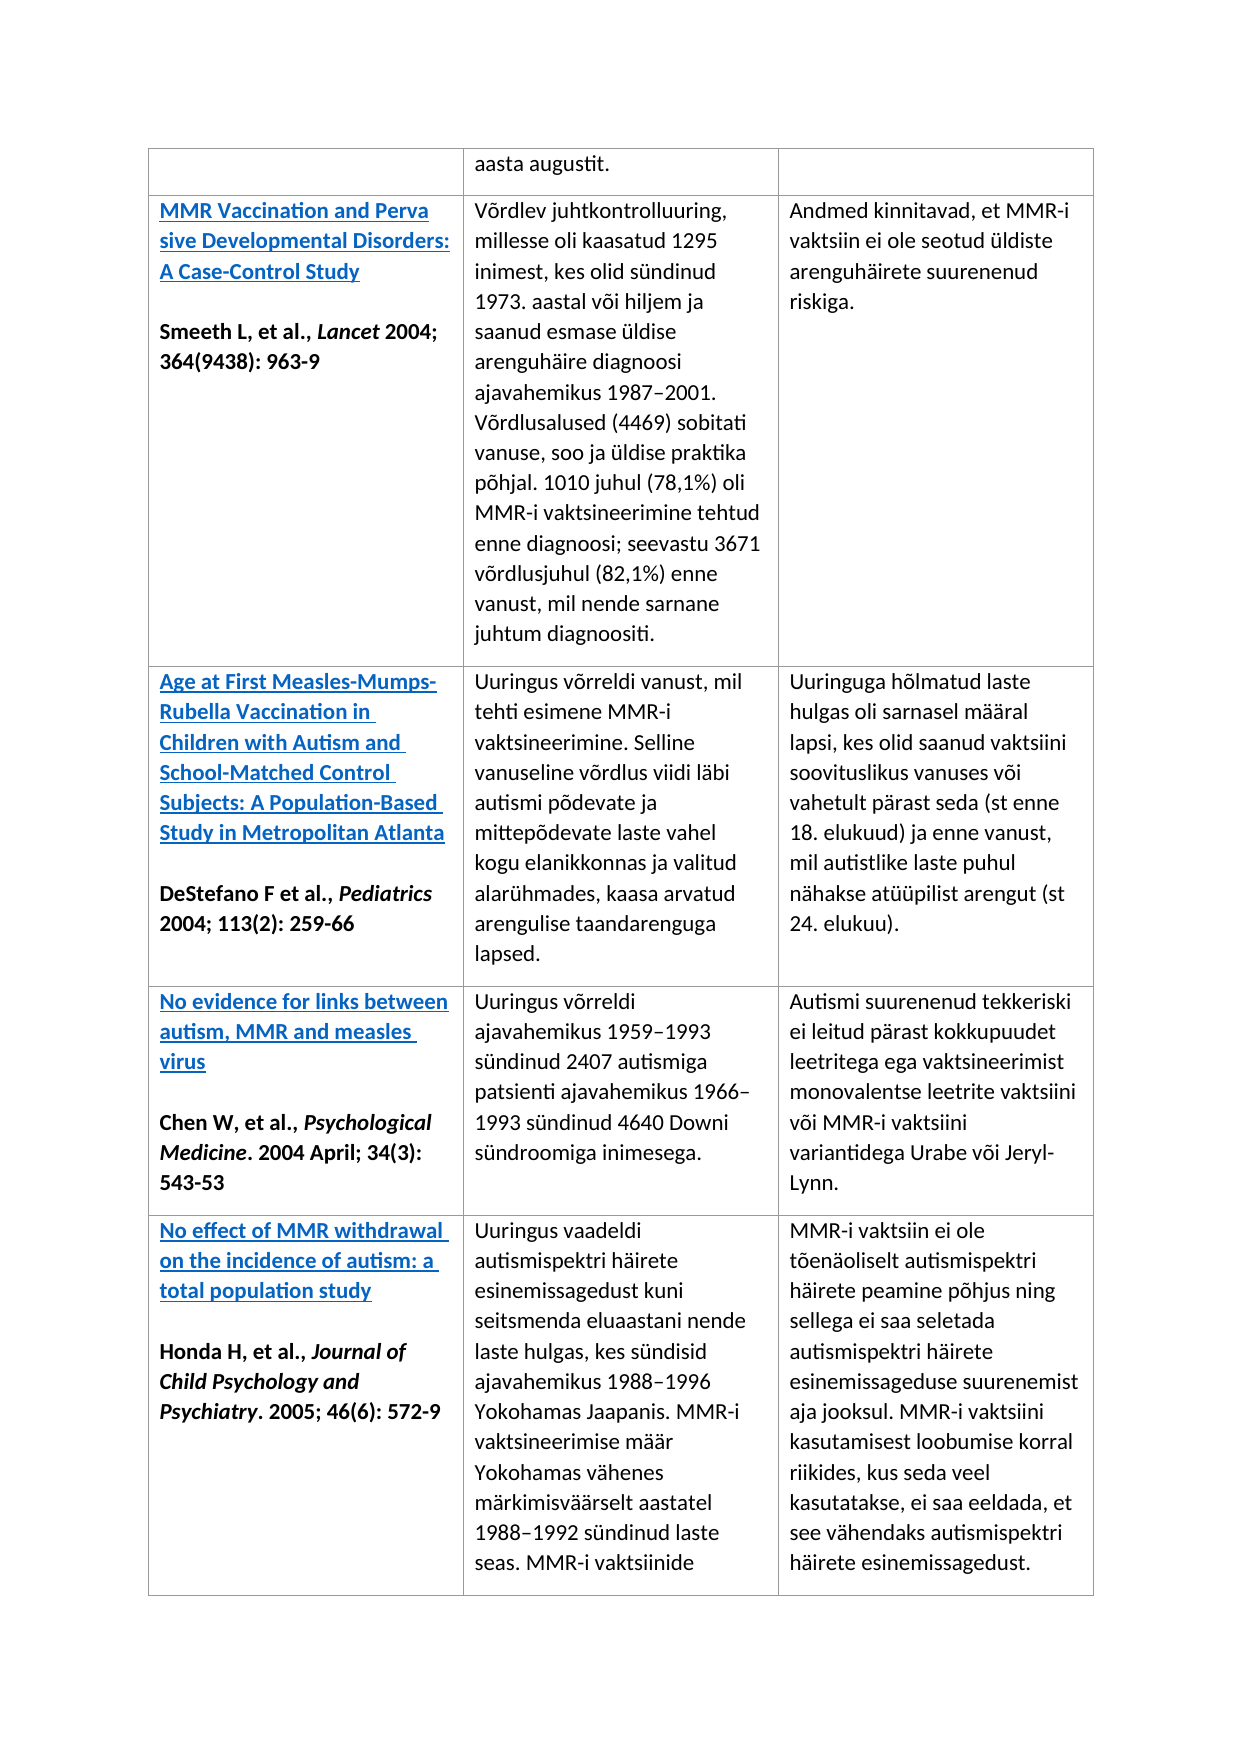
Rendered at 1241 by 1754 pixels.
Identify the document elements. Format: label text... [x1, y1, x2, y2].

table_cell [149, 149, 463, 195]
table_cell ​Andmed kinnitavad, et MMR-i vaktsiin ei ole seotud üldiste arenguhäirete suurenenud riskiga. [779, 196, 1093, 666]
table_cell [779, 1216, 1093, 1595]
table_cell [464, 149, 778, 195]
table_cell ​Uuringus võrreldi ajavahemikus 1959–1993 sündinud 2407 autismiga patsienti ajavahemikus 1966–1993 sündinud 4640 Downi sündroomiga inimesega. [464, 987, 778, 1215]
table_cell ​No evidence for links between autism, MMR and measles virus Chen W, et al., Psychological Medicine. 2004 April; 34(3): 543-53 [149, 987, 463, 1215]
table_cell ​Autismi suurenenud tekkeriski ei leitud pärast kokkupuudet leetritega ega vaktsineerimist monovalentse leetrite vaktsiini või MMR-i vaktsiini variantidega Urabe või Jeryl-Lynn. [779, 987, 1093, 1215]
table_cell ​Võrdlev juhtkontrolluuring, millesse oli kaasatud 1295 inimest, kes olid sündinud 1973. aastal või hiljem ja saanud esmase üldise arenguhäire diagnoosi ajavahemikus 1987–2001. Võrdlusalused (4469) sobitati vanuse, soo ja üldise praktika põhjal. 1010 juhul (78,1%) oli MMR-i vaktsineerimine tehtud enne diagnoosi; seevastu 3671 võrdlusjuhul (82,1%) enne vanust, mil nende sarnane juhtum diagnoositi. [464, 196, 778, 666]
table_cell ​Uuringuga hõlmatud laste hulgas oli sarnasel määral lapsi, kes olid saanud vaktsiini soovituslikus vanuses või vahetult pärast seda (st enne 18. elukuud) ja enne vanust, mil autistlike laste puhul nähakse atüüpilist arengut (st 24. elukuu). [779, 667, 1093, 986]
table_cell ​Age at First Measles-Mumps-Rubella Vaccination in Children with Autism and School-Matched Control Subjects: A Population-Based Study in Metropolitan Atlanta DeStefano F et al., Pediatrics 2004; 113(2): 259-66 [149, 667, 463, 986]
table_cell ​MMR Vaccination and Perva​sive Developmental Disorders: A Case-Control Study Smeeth L, et al., Lancet 2004; 364(9438): 963-9​ [149, 196, 463, 666]
table_cell ​Uuringus võrreldi vanust, mil tehti esimene MMR-i vaktsineerimine. Selline vanuseline võrdlus viidi läbi autismi põdevate ja mittepõdevate laste vahel kogu elanikkonnas ja valitud alarühmades, kaasa arvatud arengulise taandarenguga lapsed. [464, 667, 778, 986]
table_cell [779, 149, 1093, 195]
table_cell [149, 1216, 463, 1595]
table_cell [464, 1216, 778, 1595]
